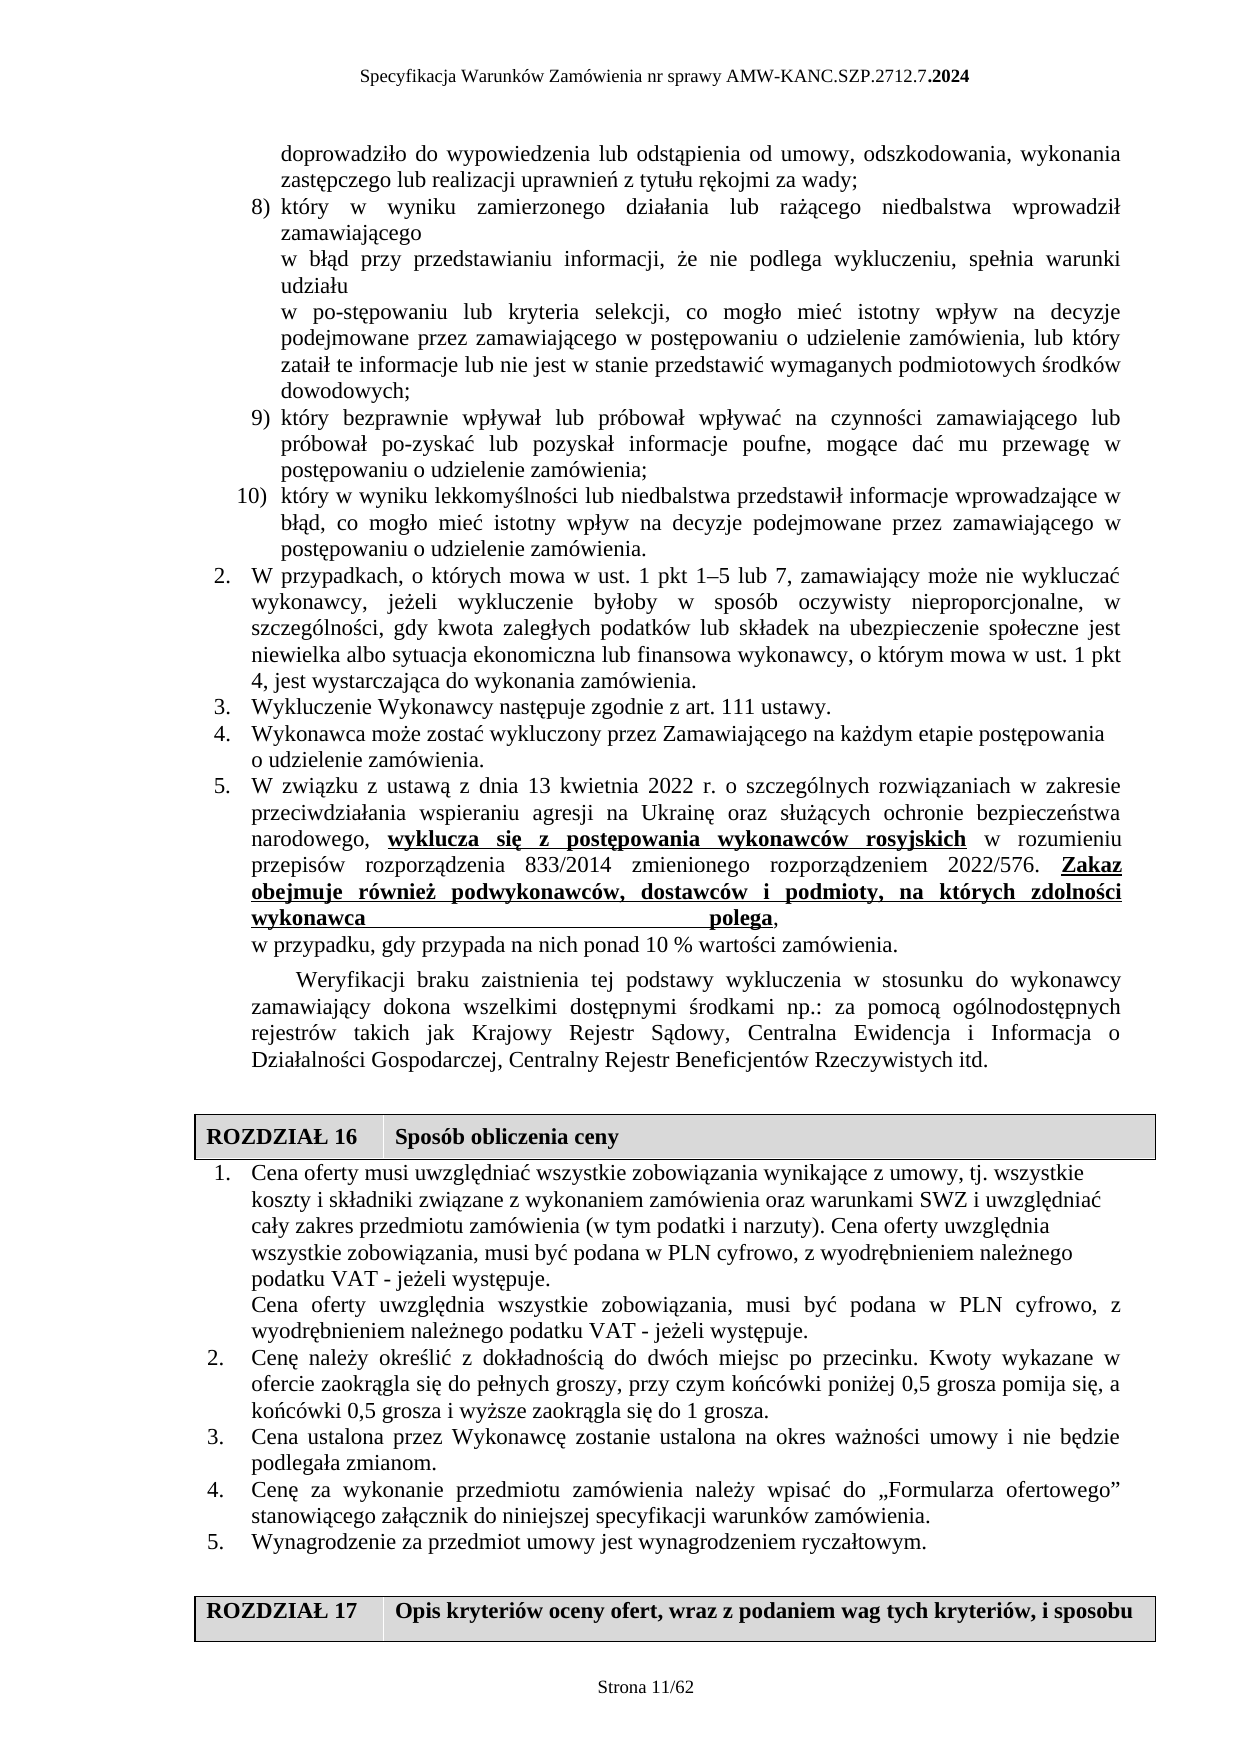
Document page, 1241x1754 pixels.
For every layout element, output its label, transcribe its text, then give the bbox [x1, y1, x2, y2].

list który w wyniku zamierzonego działania lub rażącego niedbalstwa wprowadził zamawiającego w błąd przy przedstawianiu informacji, że nie podlega wykluczeniu, spełnia warunki udziału w po-stępowaniu lub kryteria selekcji, co mogło mieć istotny wpływ na decyzje podejmowane przez zamawiającego w postępowaniu o udzielenie zamówienia, lub który zataił te informacje lub nie jest w stanie przedstawić wymaganych podmiotowych środków dowodowych; [251, 193, 1122, 403]
table_header Opis kryteriów oceny ofert, wraz z podaniem wag tych kryteriów, i sposobu oceny [384, 1597, 1155, 1641]
table_header Sposób obliczenia ceny [384, 1115, 1155, 1158]
list Cena oferty musi uwzględniać wszystkie zobowiązania wynikające z umowy, tj. wszystkie koszty i składniki związane z wykonaniem zamówienia oraz warunkami SWZ i uwzględniać cały zakres przedmiotu zamówienia (w tym podatki i narzuty). Cena oferty uwzględnia wszystkie zobowiązania, musi być podana w PLN cyfrowo, z wyodrębnieniem należnego podatku VAT - jeżeli występuje. [214, 1160, 1122, 1291]
list Wykluczenie Wykonawcy następuje zgodnie z art. 111 ustawy. [214, 693, 1122, 720]
table_header ROZDZIAŁ 17 [196, 1597, 383, 1641]
list który w wyniku lekkomyślności lub niedbalstwa przedstawił informacje wprowadzające w błąd, co mogło mieć istotny wpływ na decyzje podejmowane przez zamawiającego w postępowaniu o udzielenie zamówienia. [236, 483, 1122, 562]
text Weryfikacji braku zaistnienia tej podstawy wykluczenia w stosunku do wykonawcy zamawiający dokona wszelkimi dostępnymi środkami np.: za pomocą ogólnodostępnych rejestrów takich jak Krajowy Rejestr Sądowy, Centralna Ewidencja i Informacja o Działalności Gospodarczej, Centralny Rejestr Beneficjentów Rzeczywistych itd. [251, 967, 1122, 1072]
list Wynagrodzenie za przedmiot umowy jest wynagrodzeniem ryczałtowym. [207, 1528, 1122, 1555]
list W związku z ustawą z dnia 13 kwietnia 2022 r. o szczególnych rozwiązaniach w zakresie przeciwdziałania wspieraniu agresji na Ukrainę oraz służących ochronie bezpieczeństwa narodowego, wyklucza się z postępowania wykonawców rosyjskich w rozumieniu przepisów rozporządzenia 833/2014 zmienionego rozporządzeniem 2022/576. Zakaz obejmuje również podwykonawców, dostawców i podmioty, na których zdolności wykonawca polega, w przypadku, gdy przypada na nich ponad 10 % wartości zamówienia. [213, 772, 1122, 957]
list Wykonawca może zostać wykluczony przez Zamawiającego na każdym etapie postępowania [214, 720, 1122, 746]
list Cena ustalona przez Wykonawcę zostanie ustalona na okres ważności umowy i nie będzie podlegała zmianom. [207, 1423, 1122, 1476]
list który bezprawnie wpływał lub próbował wpływać na czynności zamawiającego lub próbował po-zyskać lub pozyskał informacje poufne, mogące dać mu przewagę w postępowaniu o udzielenie zamówienia; [251, 403, 1122, 483]
text o udzielenie zamówienia. [207, 746, 1122, 772]
table_header ROZDZIAŁ 16 [196, 1115, 383, 1158]
text Cena oferty uwzględnia wszystkie zobowiązania, musi być podana w PLN cyfrowo, z wyodrębnieniem należnego podatku VAT - jeżeli występuje. [251, 1291, 1122, 1344]
list W przypadkach, o których mowa w ust. 1 pkt 1–5 lub 7, zamawiający może nie wykluczać wykonawcy, jeżeli wykluczenie byłoby w sposób oczywisty nieproporcjonalne, w szczególności, gdy kwota zaległych podatków lub składek na ubezpieczenie społeczne jest niewielka albo sytuacja ekonomiczna lub finansowa wykonawcy, o którym mowa w ust. 1 pkt 4, jest wystarczająca do wykonania zamówienia. [214, 562, 1122, 693]
list Cenę za wykonanie przedmiotu zamówienia należy wpisać do „Formularza ofertowego” stanowiącego załącznik do niniejszej specyfikacji warunków zamówienia. [207, 1476, 1122, 1528]
list Cenę należy określić z dokładnością do dwóch miejsc po przecinku. Kwoty wykazane w ofercie zaokrągla się do pełnych groszy, przy czym końcówki poniżej 0,5 grosza pomija się, a końcówki 0,5 grosza i wyższe zaokrągla się do 1 grosza. [207, 1344, 1122, 1423]
